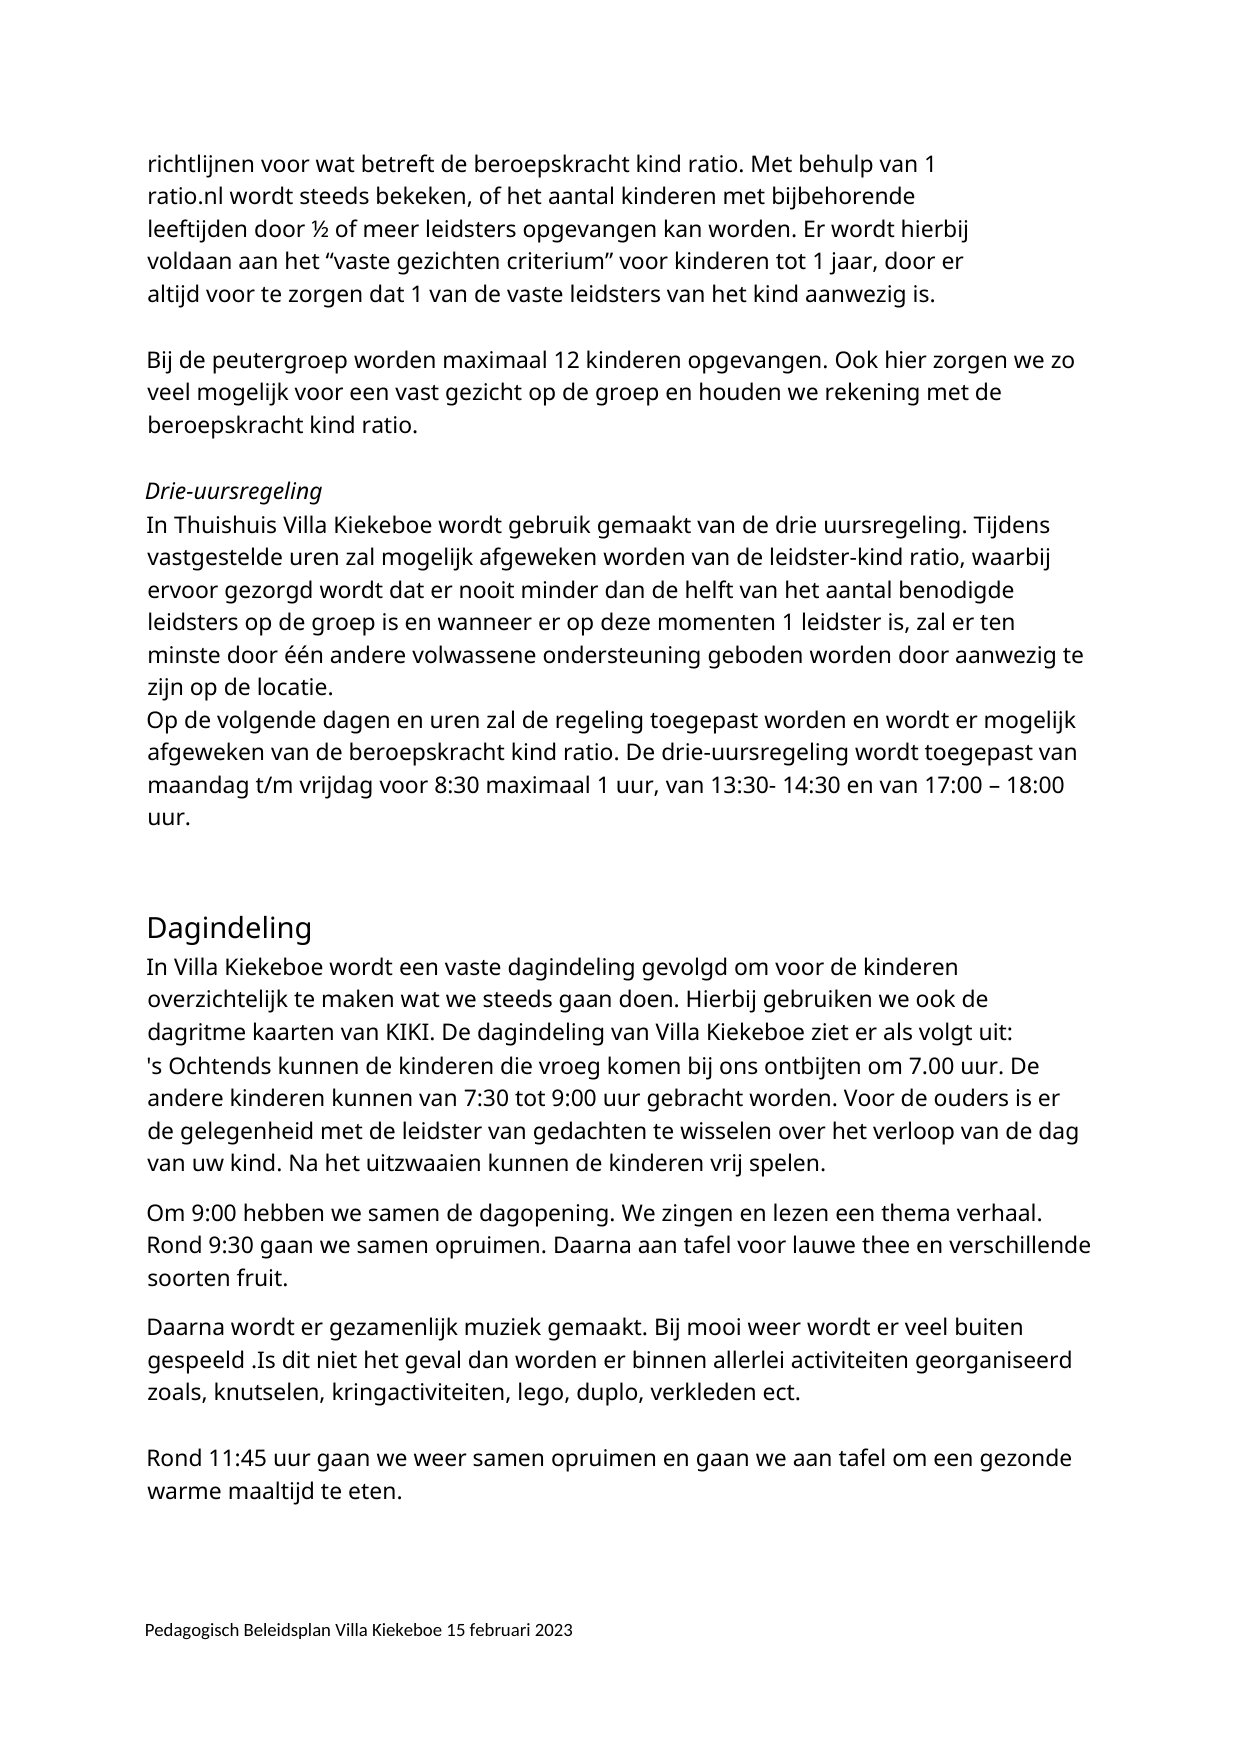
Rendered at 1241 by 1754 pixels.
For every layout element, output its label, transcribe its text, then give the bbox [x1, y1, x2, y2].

text Rond 11:45 uur gaan we weer samen opruimen en gaan we aan tafel om een gezonde warme maaltijd te eten. [146, 1442, 1092, 1506]
text Bij de peutergroep worden maximaal 12 kinderen opgevangen. Ook hier zorgen we zo veel mogelijk voor een vast gezicht op de groep en houden we rekening met de beroepskracht kind ratio. [146, 344, 1092, 440]
text Om 9:00 hebben we samen de dagopening. We zingen en lezen een thema verhaal. [146, 1197, 1092, 1228]
subtitle Dagindeling [146, 908, 1094, 947]
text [146, 147, 1007, 309]
text In Thuishuis Villa Kiekeboe wordt gebruik gemaakt van de drie uursregeling. Tijdens vastgestelde uren zal mogelijk afgeweken worden van de leidster-kind ratio, waarbij ervoor gezorgd wordt dat er nooit minder dan de helft van het aantal benodigde leidsters op de groep is en wanneer er op deze momenten 1 leidster is, zal er ten minste door één andere volwassene ondersteuning geboden worden door aanwezig te zijn op de locatie. [146, 509, 1092, 702]
text Daarna wordt er gezamenlijk muziek gemaakt. Bij mooi weer wordt er veel buiten gespeeld .Is dit niet het geval dan worden er binnen allerlei activiteiten georganiseerd zoals, knutselen, kringactiviteiten, lego, duplo, verkleden ect. [146, 1311, 1092, 1407]
text Op de volgende dagen en uren zal de regeling toegepast worden en wordt er mogelijk afgeweken van de beroepskracht kind ratio. De drie-uursregeling wordt toegepast van maandag t/m vrijdag voor 8:30 maximaal 1 uur, van 13:30- 14:30 en van 17:00 – 18:00 uur. [146, 704, 1092, 832]
text Rond 9:30 gaan we samen opruimen. Daarna aan tafel voor lauwe thee en verschillende soorten fruit. [146, 1229, 1092, 1293]
subtitle Drie-uursregeling [144, 475, 1094, 506]
text In Villa Kiekeboe wordt een vaste dagindeling gevolgd om voor de kinderen overzichtelijk te maken wat we steeds gaan doen. Hierbij gebruiken we ook de dagritme kaarten van KIKI. De dagindeling van Villa Kiekeboe ziet er als volgt uit: [146, 951, 1058, 1047]
text 's Ochtends kunnen de kinderen die vroeg komen bij ons ontbijten om 7.00 uur. De andere kinderen kunnen van 7:30 tot 9:00 uur gebracht worden. Voor de ouders is er de gelegenheid met de leidster van gedachten te wisselen over het verloop van de dag van uw kind. Na het uitzwaaien kunnen de kinderen vrij spelen. [146, 1049, 1092, 1178]
